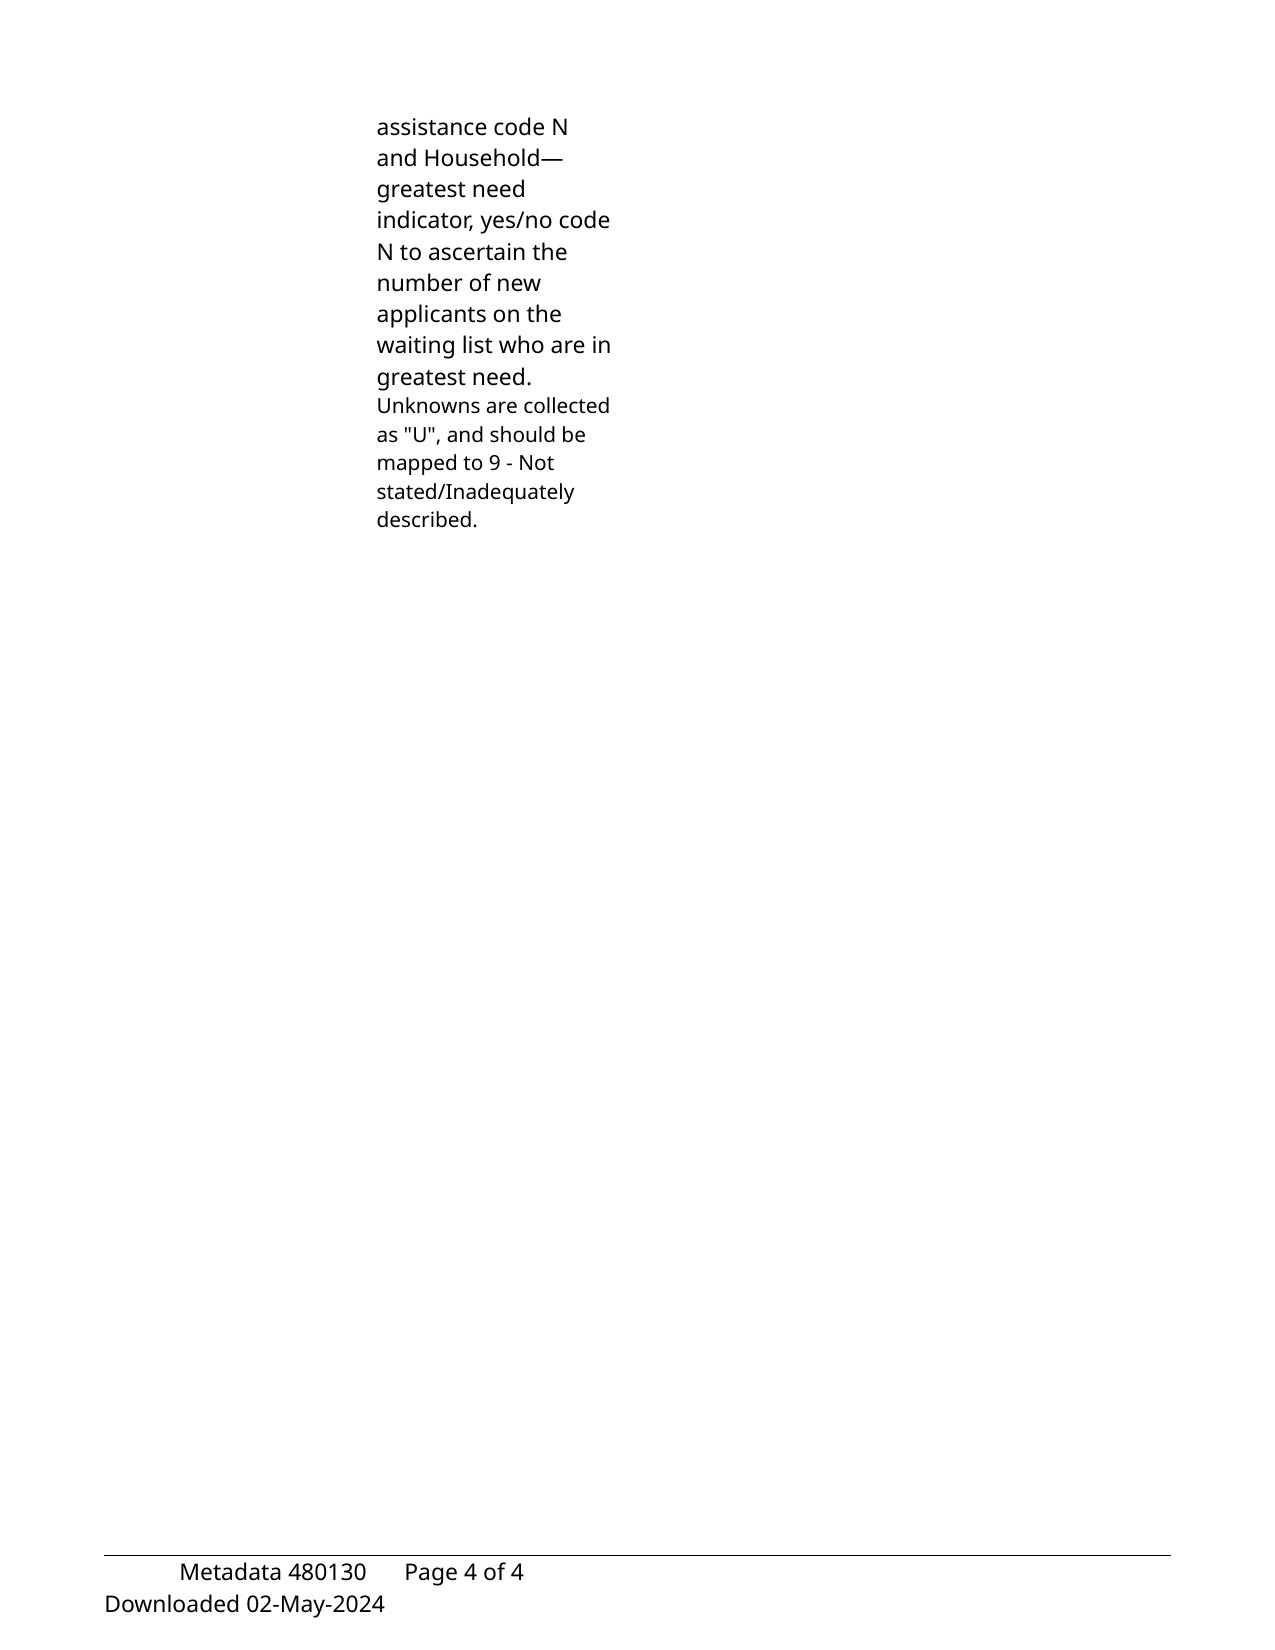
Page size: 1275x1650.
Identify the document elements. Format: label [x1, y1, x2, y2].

table_cell [93, 110, 1159, 534]
